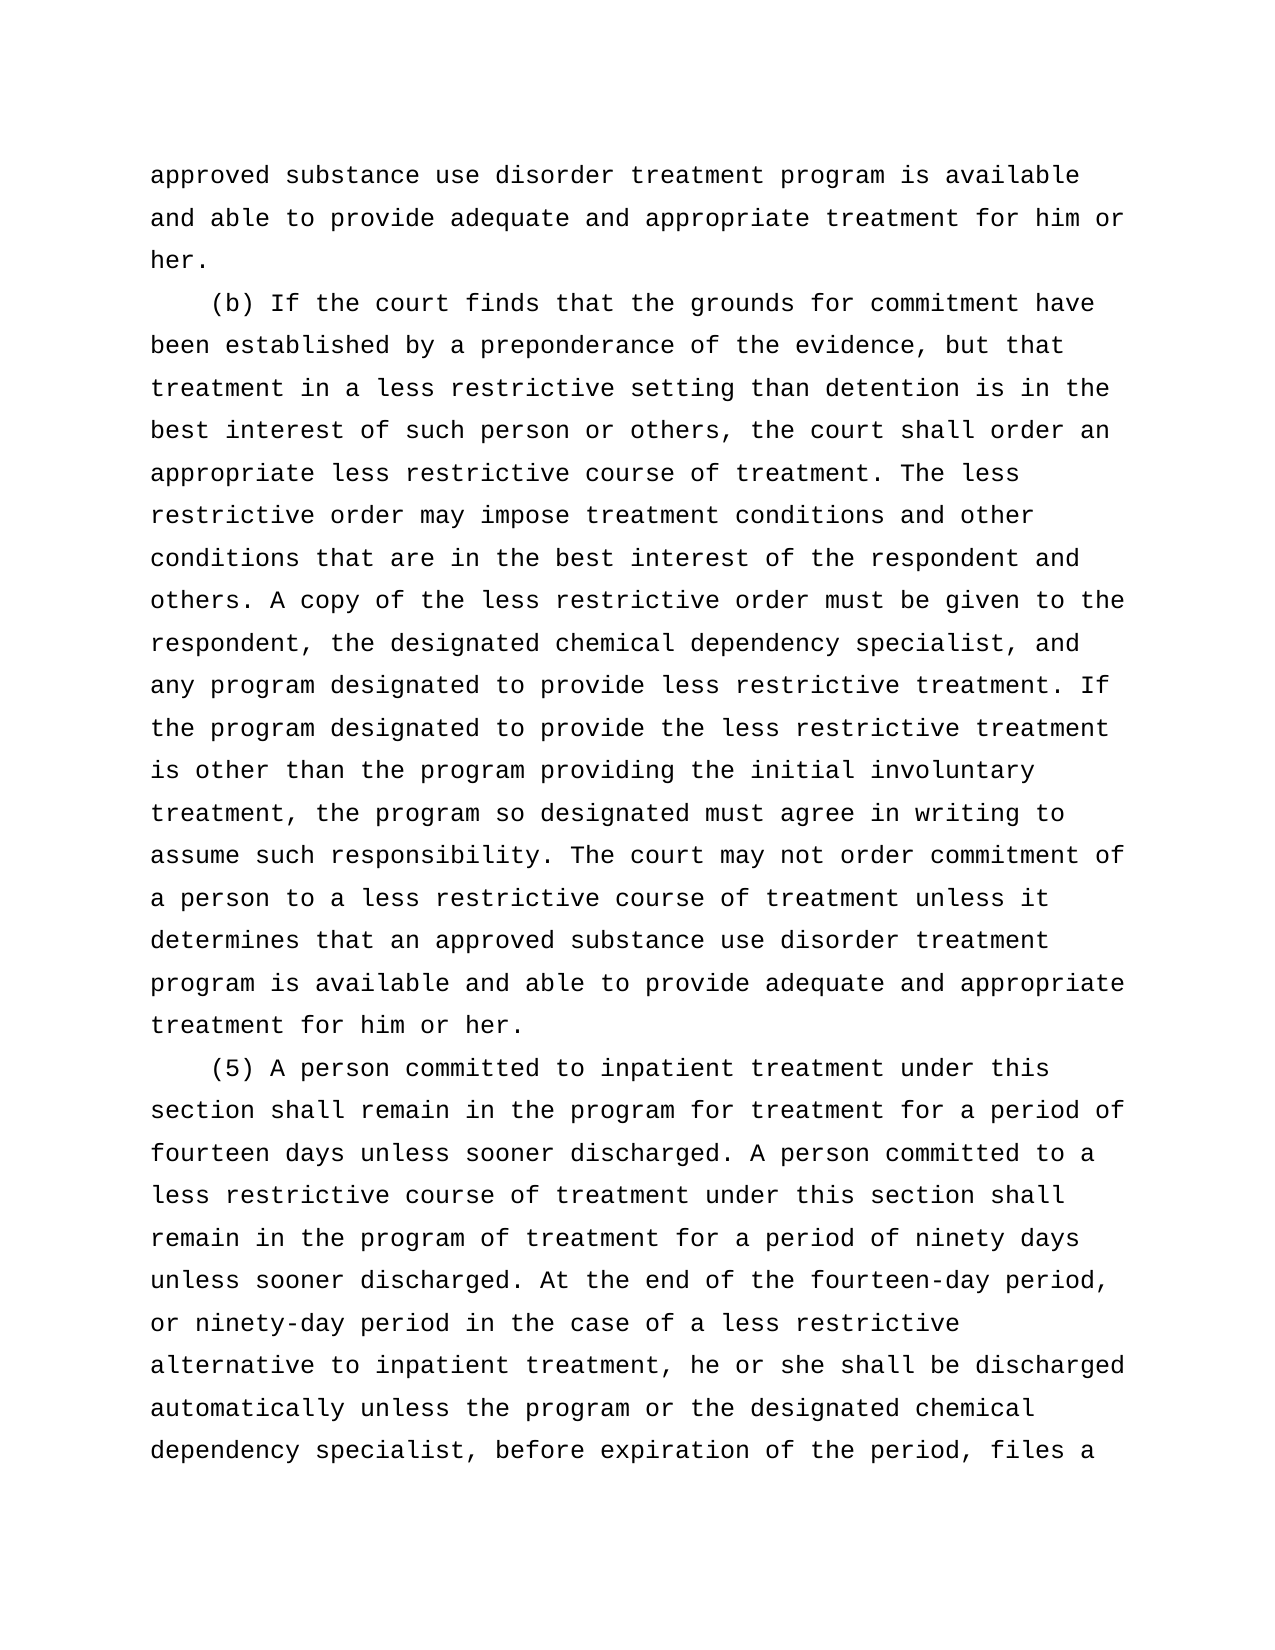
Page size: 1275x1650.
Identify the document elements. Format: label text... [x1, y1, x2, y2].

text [150, 150, 1125, 277]
text (b) If the court finds that the grounds for commitment have been established by a preponderance of the evidence, but that treatment in a less restrictive setting than detention is in the best interest of such person or others, the court shall order an appropriate less restrictive course of treatment. The less restrictive order may impose treatment conditions and other conditions that are in the best interest of the respondent and others. A copy of the less restrictive order must be given to the respondent, the designated chemical dependency specialist, and any program designated to provide less restrictive treatment. If the program designated to provide the less restrictive treatment is other than the program providing the initial involuntary treatment, the program so designated must agree in writing to assume such responsibility. The court may not order commitment of a person to a less restrictive course of treatment unless it determines that an approved substance use disorder treatment program is available and able to provide adequate and appropriate treatment for him or her. [150, 277, 1125, 1042]
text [150, 1042, 1125, 1467]
